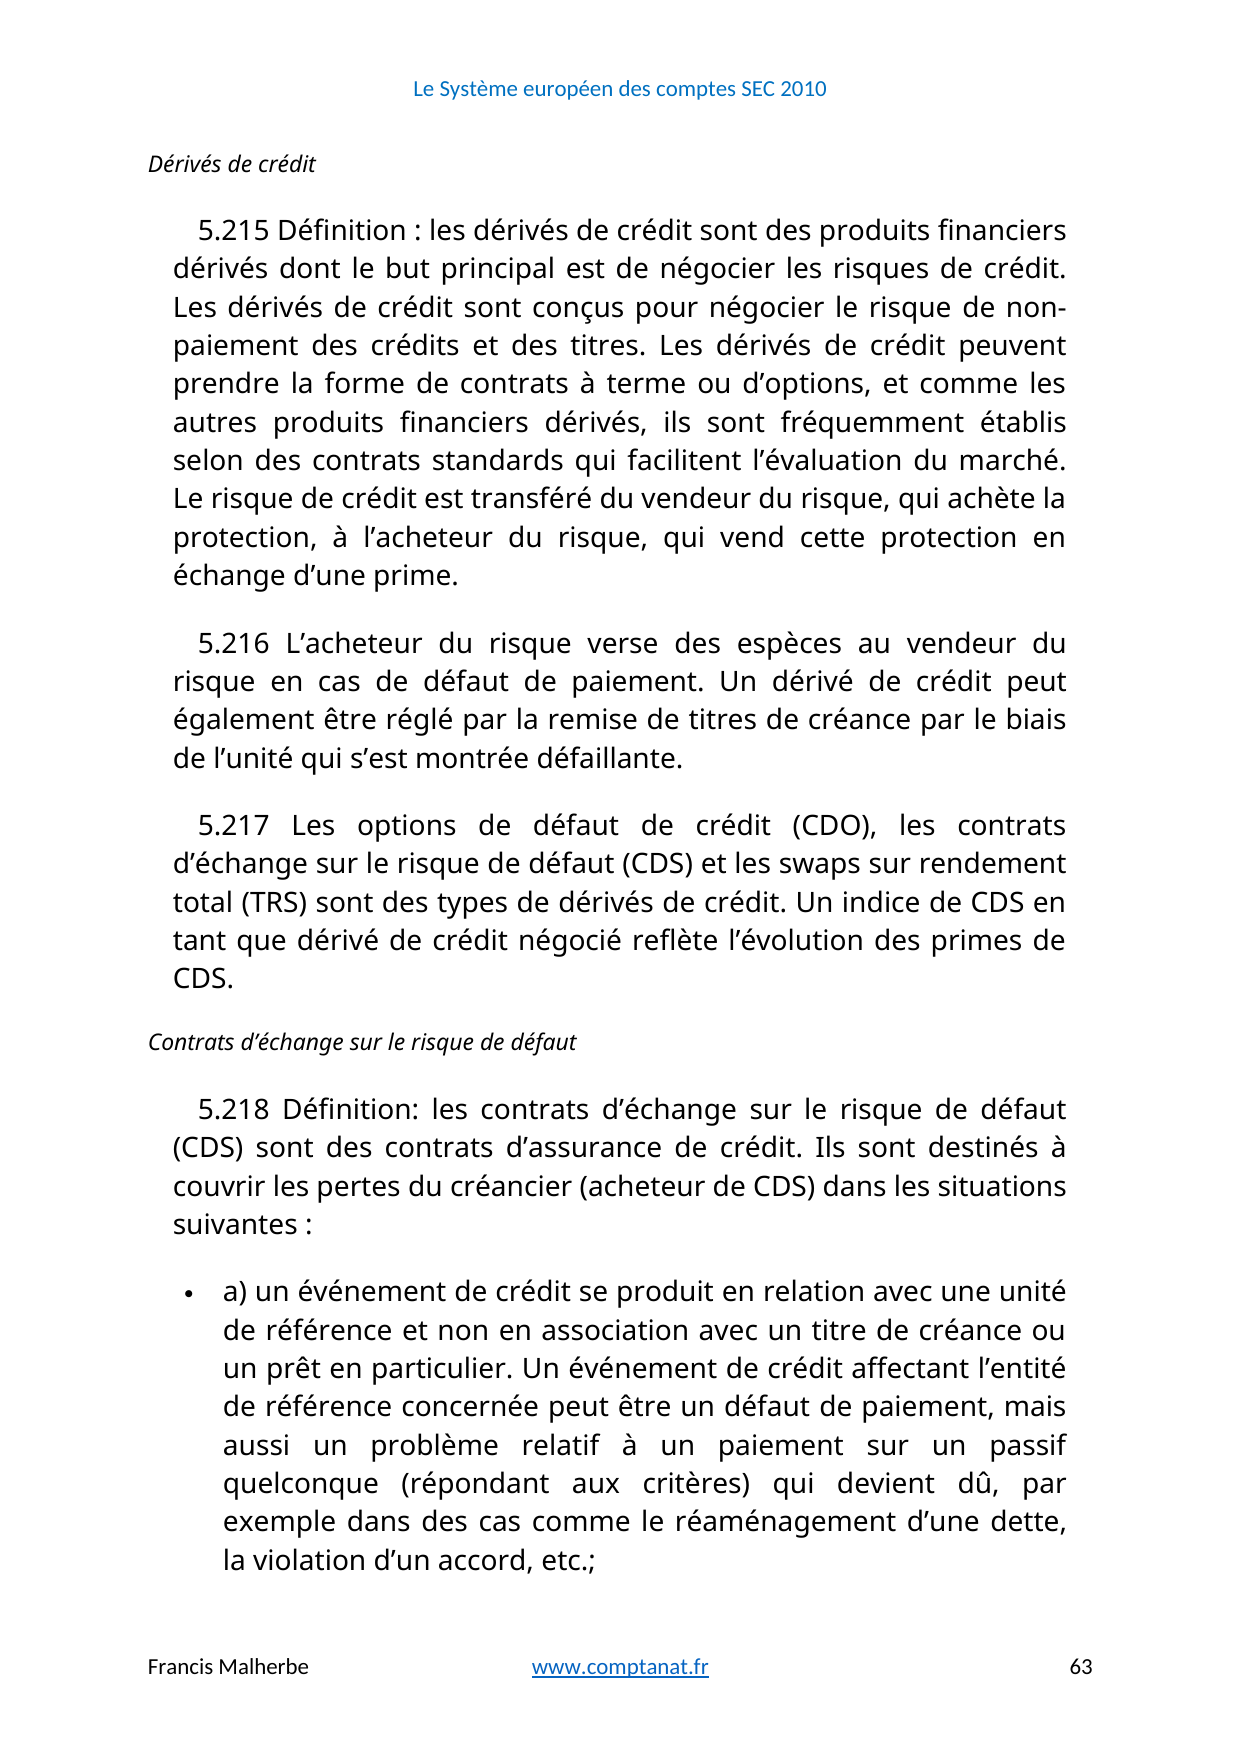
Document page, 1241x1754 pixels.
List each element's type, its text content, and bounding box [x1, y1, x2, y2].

text 5.218 Définition: les contrats d’échange sur le risque de défaut (CDS) sont des contrats d’assurance de crédit. Ils sont destinés à couvrir les pertes du créancier (acheteur de CDS) dans les situations suivantes : [173, 1089, 1068, 1243]
list a) un événement de crédit se produit en relation avec une unité de référence et non en association avec un titre de créance ou un prêt en particulier. Un événement de crédit affectant l’entité de référence concernée peut être un défaut de paiement, mais aussi un problème relatif à un paiement sur un passif quelconque (répondant aux critères) qui devient dû, par exemple dans des cas comme le réaménagement d’une dette, la violation d’un accord, etc.; [185, 1272, 1068, 1578]
text 5.215 Définition : les dérivés de crédit sont des produits financiers dérivés dont le but principal est de négocier les risques de crédit. Les dérivés de crédit sont conçus pour négocier le risque de non-paiement des crédits et des titres. Les dérivés de crédit peuvent prendre la forme de contrats à terme ou d’options, et comme les autres produits financiers dérivés, ils sont fréquemment établis selon des contrats standards qui facilitent l’évaluation du marché. Le risque de crédit est transféré du vendeur du risque, qui achète la protection, à l’acheteur du risque, qui vend cette protection en échange d’une prime. [173, 211, 1068, 594]
text 5.216 L’acheteur du risque verse des espèces au vendeur du risque en cas de défaut de paiement. Un dérivé de crédit peut également être réglé par la remise de titres de créance par le biais de l’unité qui s’est montrée défaillante. [173, 623, 1068, 776]
text 5.217 Les options de défaut de crédit (CDO), les contrats d’échange sur le risque de défaut (CDS) et les swaps sur rendement total (TRS) sont des types de dérivés de crédit. Un indice de CDS en tant que dérivé de crédit négocié reflète l’évolution des primes de CDS. [173, 806, 1068, 997]
subtitle Contrats d’échange sur le risque de défaut [148, 1026, 1093, 1058]
subtitle Dérivés de crédit [148, 148, 1093, 179]
